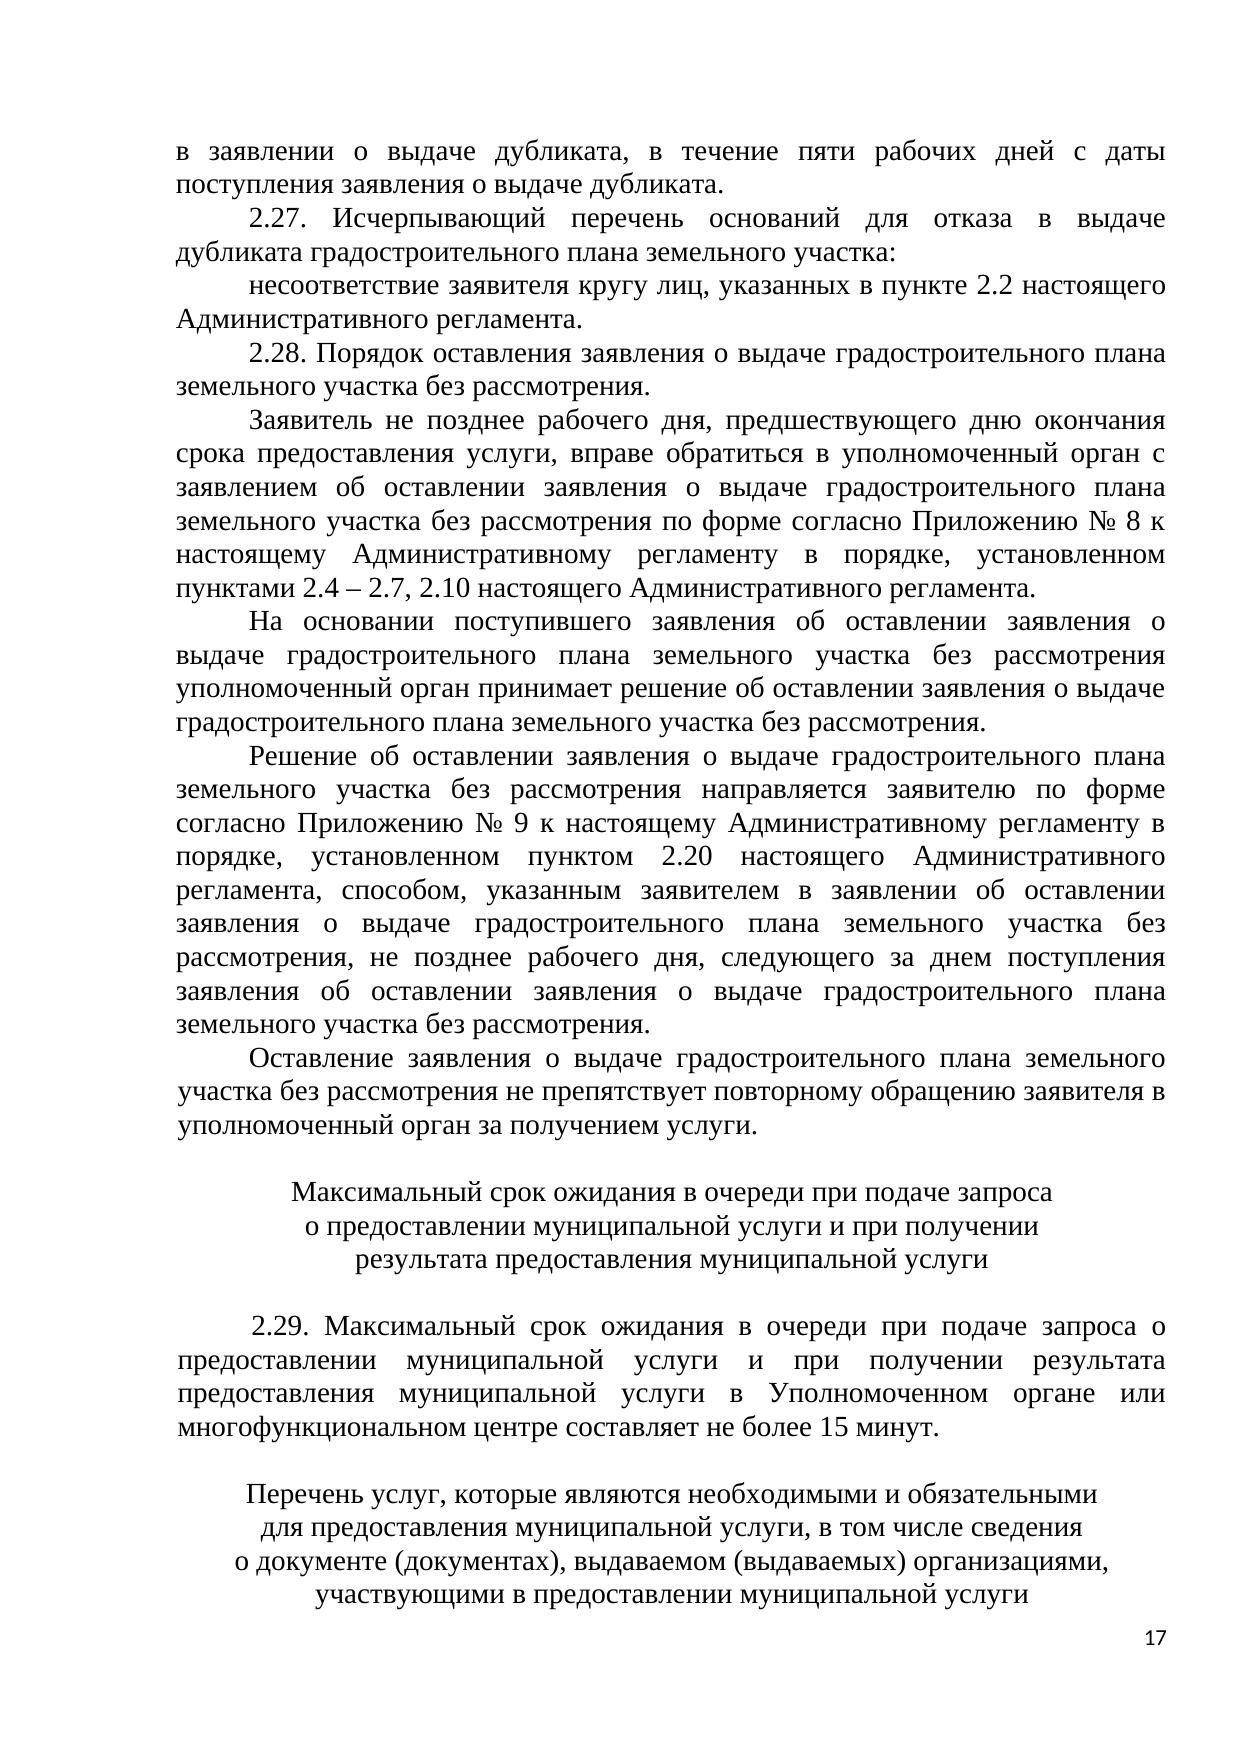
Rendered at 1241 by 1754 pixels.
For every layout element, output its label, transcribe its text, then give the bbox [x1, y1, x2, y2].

text Заявитель не позднее рабочего дня, предшествующего дню окончания срока предоставления услуги, вправе обратиться в уполномоченный орган с заявлением об оставлении заявления о выдаче градостроительного плана земельного участка без рассмотрения по форме согласно Приложению № 8 к настоящему Административному регламенту в порядке, установленном пунктами 2.4 – 2.7, 2.10 настоящего Административного регламента. [176, 402, 1167, 603]
text Перечень услуг, которые являются необходимыми и обязательными [177, 1476, 1167, 1509]
text для предоставления муниципальной услуги, в том числе сведения [177, 1509, 1167, 1543]
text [176, 133, 1167, 200]
text о документе (документах), выдаваемом (выдаваемых) организациями, участвующими в предоставлении муниципальной услуги [177, 1543, 1167, 1610]
text Оставление заявления о выдаче градостроительного плана земельного участка без рассмотрения не препятствует повторному обращению заявителя в уполномоченный орган за получением услуги. [177, 1040, 1167, 1141]
text результата предоставления муниципальной услуги [177, 1241, 1167, 1275]
text 2.28. Порядок оставления заявления о выдаче градостроительного плана земельного участка без рассмотрения. [176, 335, 1167, 402]
text Максимальный срок ожидания в очереди при подаче запроса [177, 1174, 1167, 1208]
text Решение об оставлении заявления о выдаче градостроительного плана земельного участка без рассмотрения направляется заявителю по форме согласно Приложению № 9 к настоящему Административному регламенту в порядке, установленном пунктом 2.20 настоящего Административного регламента, способом, указанным заявителем в заявлении об оставлении заявления о выдаче градостроительного плана земельного участка без рассмотрения, не позднее рабочего дня, следующего за днем поступления заявления об оставлении заявления о выдаче градостроительного плана земельного участка без рассмотрения. [176, 738, 1167, 1040]
text 2.29. Максимальный срок ожидания в очереди при подаче запроса о предоставлении муниципальной услуги и при получении результата предоставления муниципальной услуги в Уполномоченном органе или многофункциональном центре составляет не более 15 минут. [177, 1308, 1167, 1442]
text о предоставлении муниципальной услуги и при получении [177, 1208, 1167, 1241]
text 2.27. Исчерпывающий перечень оснований для отказа в выдаче дубликата градостроительного плана земельного участка: [176, 200, 1167, 267]
text На основании поступившего заявления об оставлении заявления о выдаче градостроительного плана земельного участка без рассмотрения уполномоченный орган принимает решение об оставлении заявления о выдаче градостроительного плана земельного участка без рассмотрения. [176, 603, 1167, 738]
text несоответствие заявителя кругу лиц, указанных в пункте 2.2 настоящего Административного регламента. [176, 267, 1167, 334]
